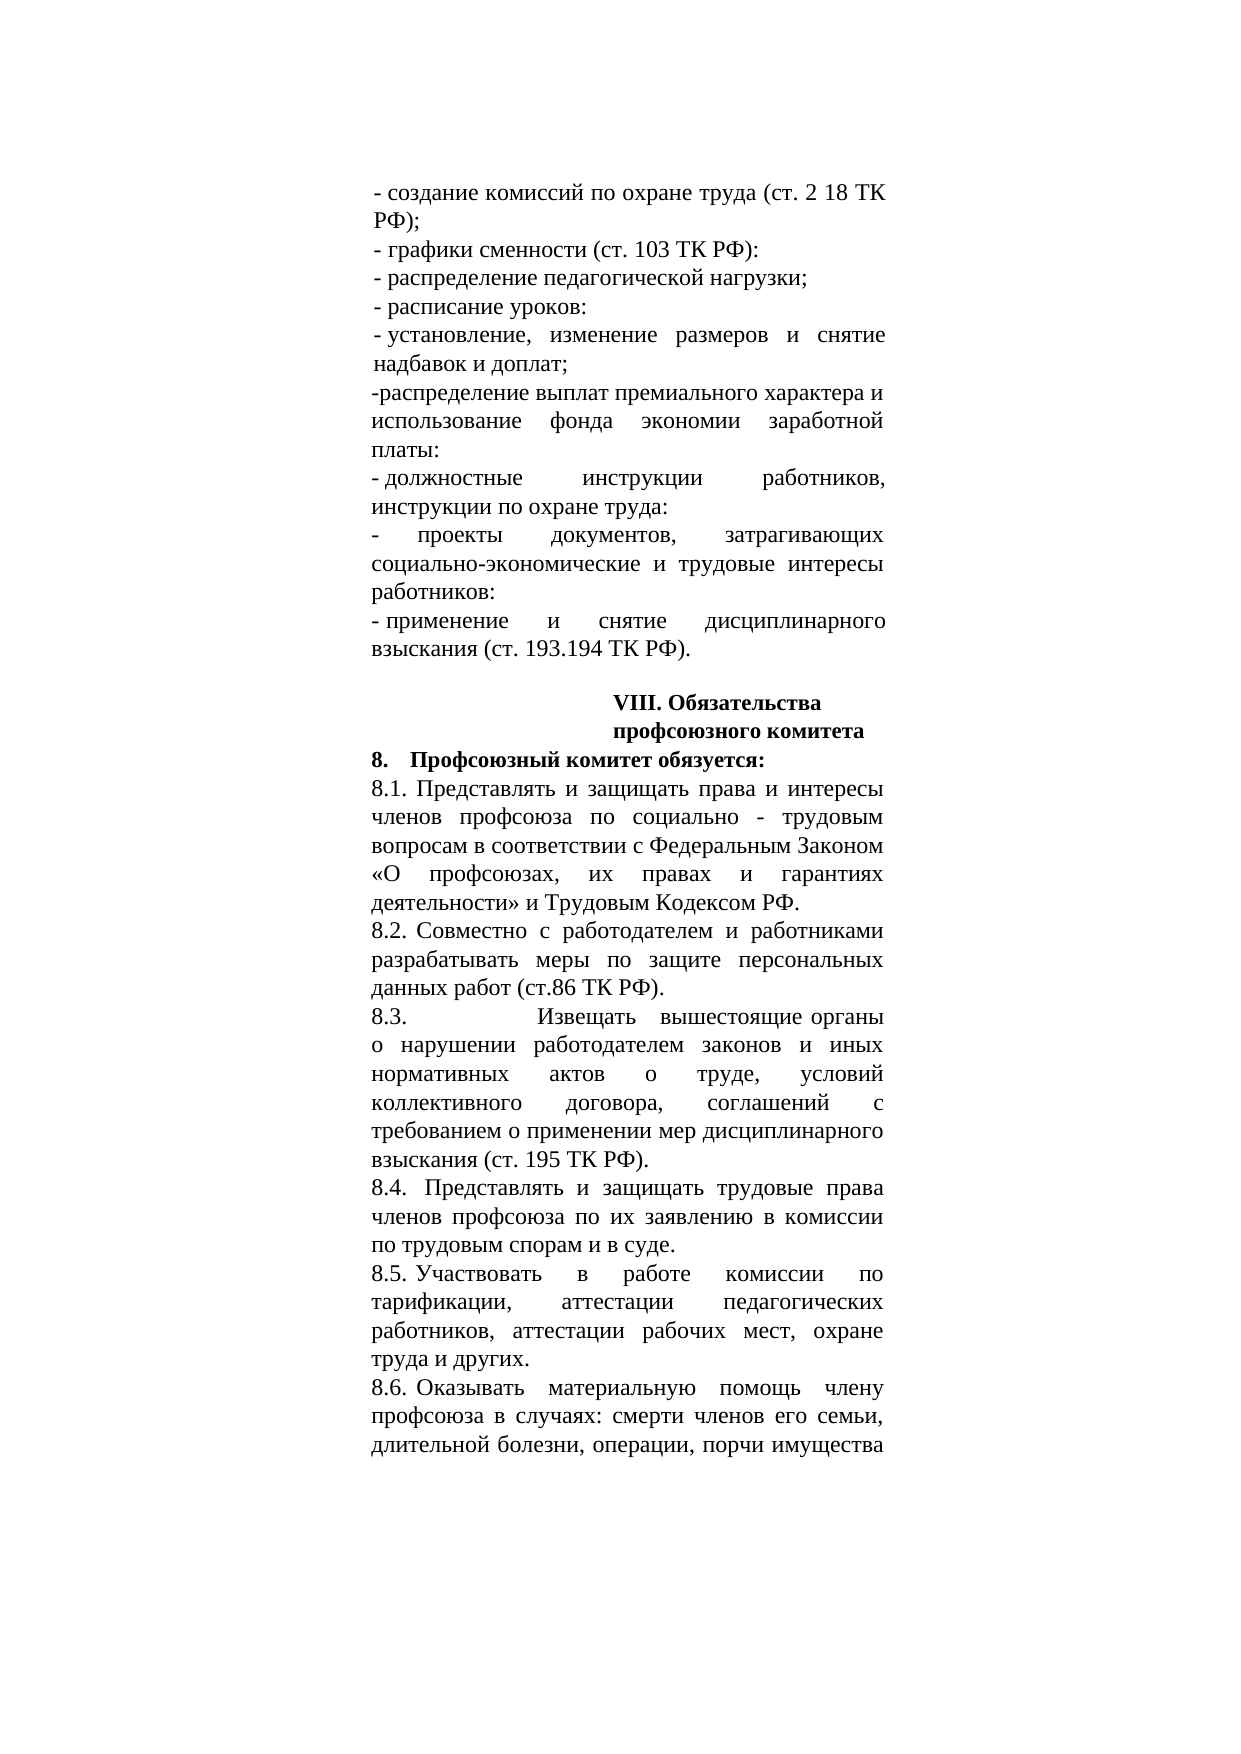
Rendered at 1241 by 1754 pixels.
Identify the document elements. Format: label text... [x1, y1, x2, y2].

list создание комиссий по охране труда (ст. 2 18 ТК РФ); [373, 177, 886, 234]
list Совместно с работодателем и работниками разрабатывать меры по защите персональных данных работ (ст.86 ТК РФ). [371, 916, 884, 1001]
list Представлять и защищать трудовые права членов профсоюза по их заявлению в комиссии по трудовым спорам и в суде. [371, 1173, 884, 1258]
list распределение педагогической нагрузки; [373, 263, 886, 291]
list расписание уроков: [373, 291, 886, 320]
list должностные инструкции работников, инструкции по охране труда: [371, 463, 886, 520]
list установление, изменение размеров и снятие надбавок и доплат; [373, 320, 886, 377]
list проекты документов, затрагивающих социально-экономические и трудовые интересы работников: [371, 520, 884, 605]
list Профсоюзный комитет обязуется: [371, 744, 886, 773]
list применение и снятие дисциплинарного взыскания (ст. 193.194 ТК РФ). [371, 605, 886, 662]
list Представлять и защищать права и интересы членов профсоюза по социально - трудовым вопросам в соответствии с Федеральным Законом «О профсоюзах, их правах и гарантиях деятельности» и Трудовым Кодексом РФ. [371, 773, 884, 916]
text -распределение выплат премиального характера и использование фонда экономии заработной платы: [371, 377, 884, 463]
list Извещать вышестоящие органы о нарушении работодателем законов и иных нормативных актов о труде, условий коллективного договора, соглашений с требованием о применении мер дисциплинарного взыскания (ст. 195 ТК РФ). [371, 1001, 884, 1173]
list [371, 1372, 884, 1458]
list Участвовать в работе комиссии по тарификации, аттестации педагогических работников, аттестации рабочих мест, охране труда и других. [371, 1258, 884, 1372]
text VIII. Обязательства профсоюзного комитета [613, 687, 886, 744]
list графики сменности (ст. 103 ТК РФ): [373, 234, 886, 263]
